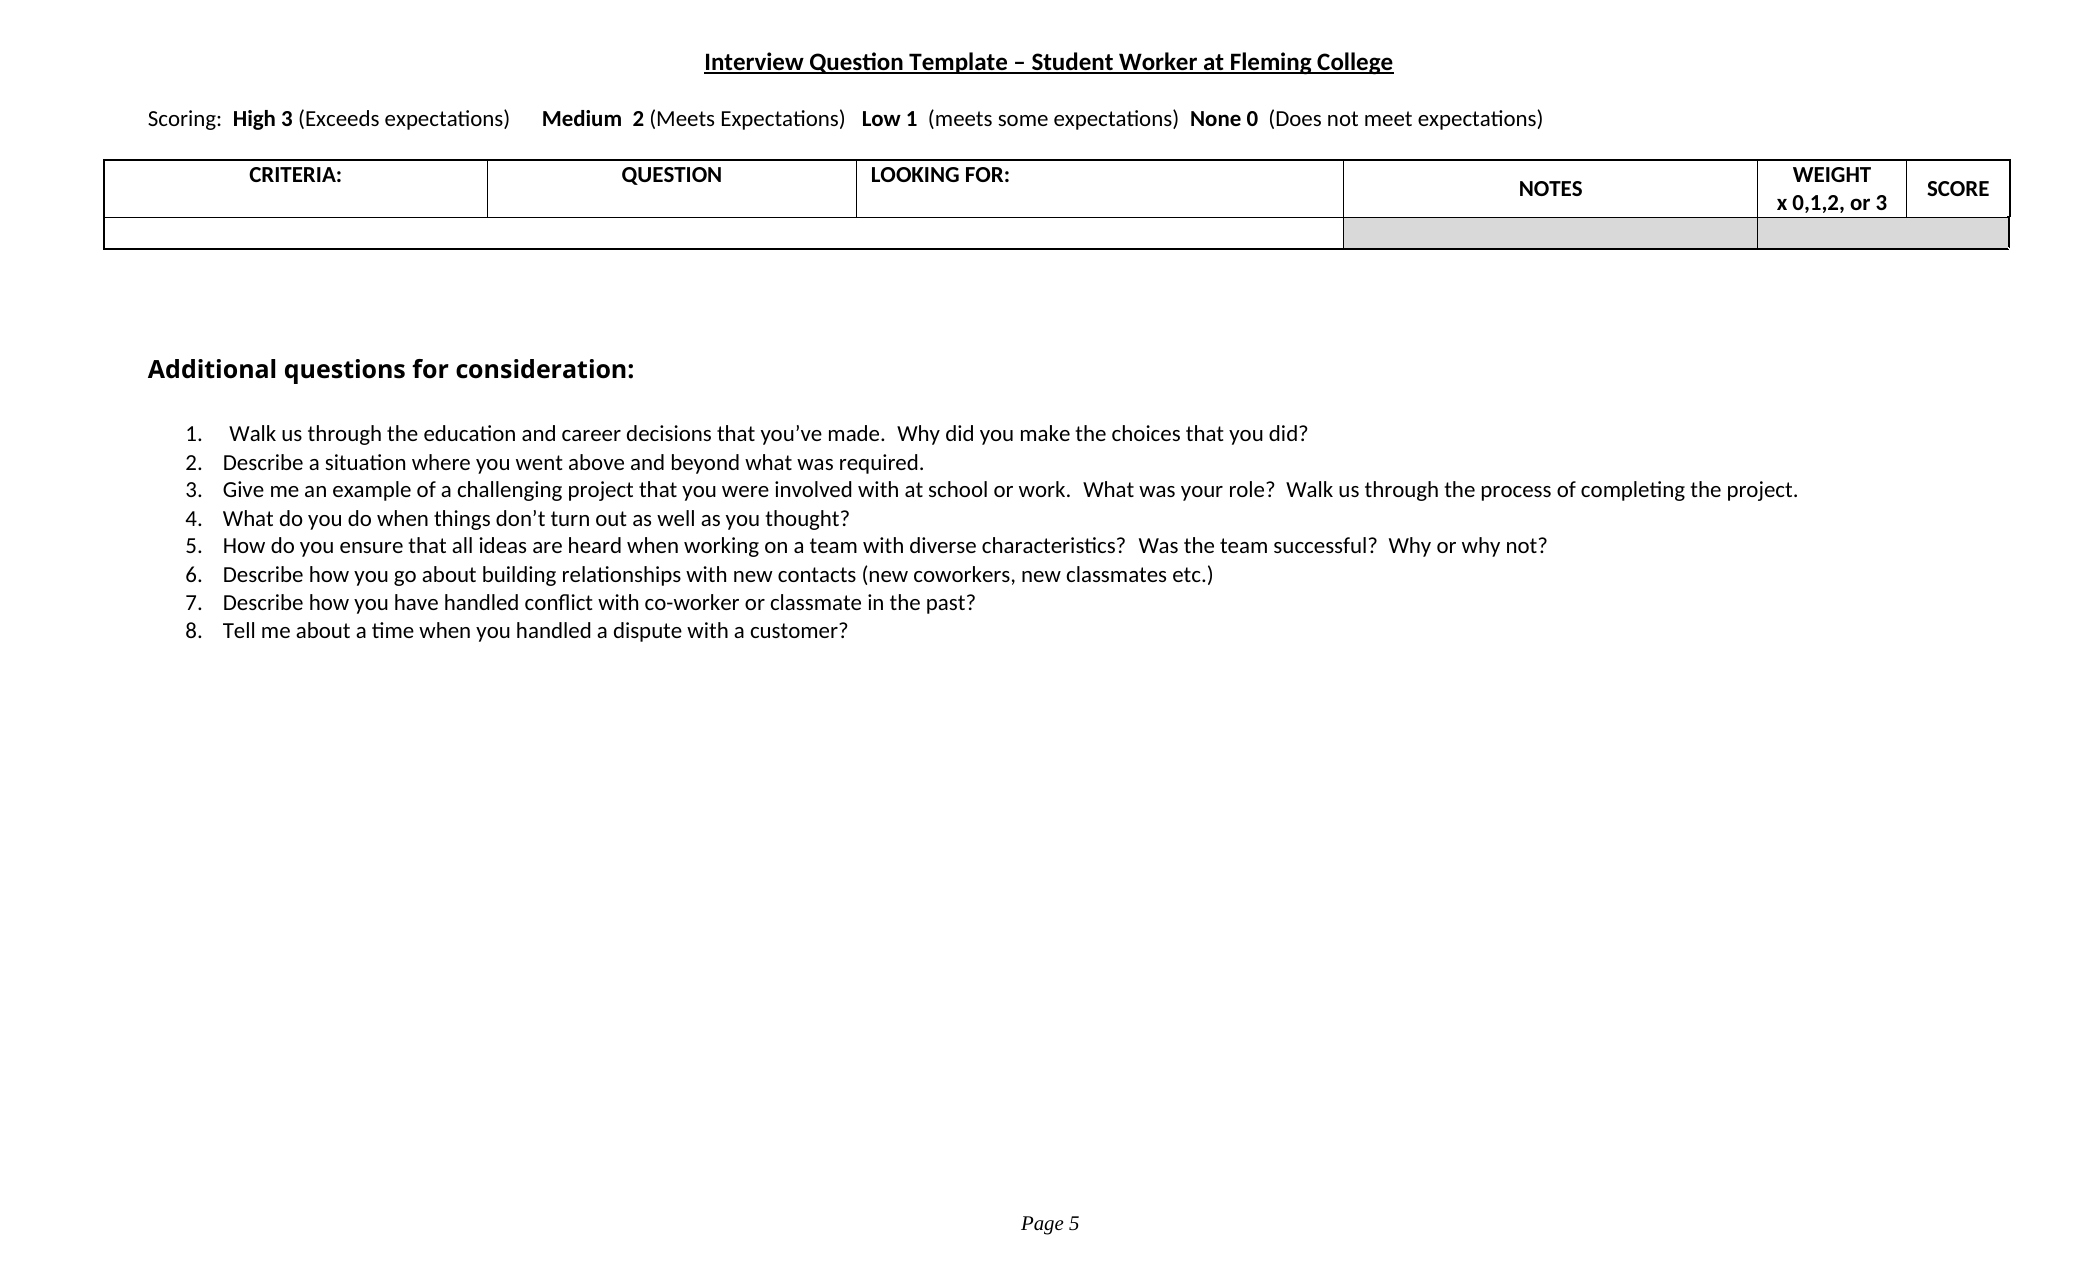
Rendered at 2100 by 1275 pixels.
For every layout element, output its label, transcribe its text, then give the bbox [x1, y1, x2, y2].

table_header QUESTION [488, 161, 856, 217]
table_header NOTES [1344, 161, 1757, 217]
table_header SCORE [1907, 161, 2009, 217]
list What do you do when things don’t turn out as well as you thought? [185, 504, 1950, 532]
list How do you ensure that all ideas are heard when working on a team with diverse characteristics? Was the team successful? Why or why not? [185, 532, 1950, 560]
list Give me an example of a challenging project that you were involved with at school or work. What was your role? Walk us through the process of completing the project. [185, 476, 1950, 504]
table_header WEIGHT x 0,1,2, or 3 [1758, 161, 1906, 217]
table_header LOOKING FOR: [857, 161, 1343, 217]
text Additional questions for consideration: [148, 351, 1950, 386]
table_cell TOTAL SCORE [1344, 218, 1757, 248]
list Tell me about a time when you handled a dispute with a customer? [185, 616, 1950, 644]
list Describe a situation where you went above and beyond what was required. [185, 448, 1950, 476]
list Walk us through the education and career decisions that you’ve made. Why did you make the choices that you did? [185, 419, 1950, 448]
list Describe how you go about building relationships with new contacts (new coworkers, new classmates etc.) [185, 560, 1950, 588]
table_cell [105, 218, 1343, 248]
list Describe how you have handled conflict with co-worker or classmate in the past? [185, 588, 1950, 616]
table_header CRITERIA: [105, 161, 487, 217]
table_cell /57 [1758, 218, 2008, 248]
